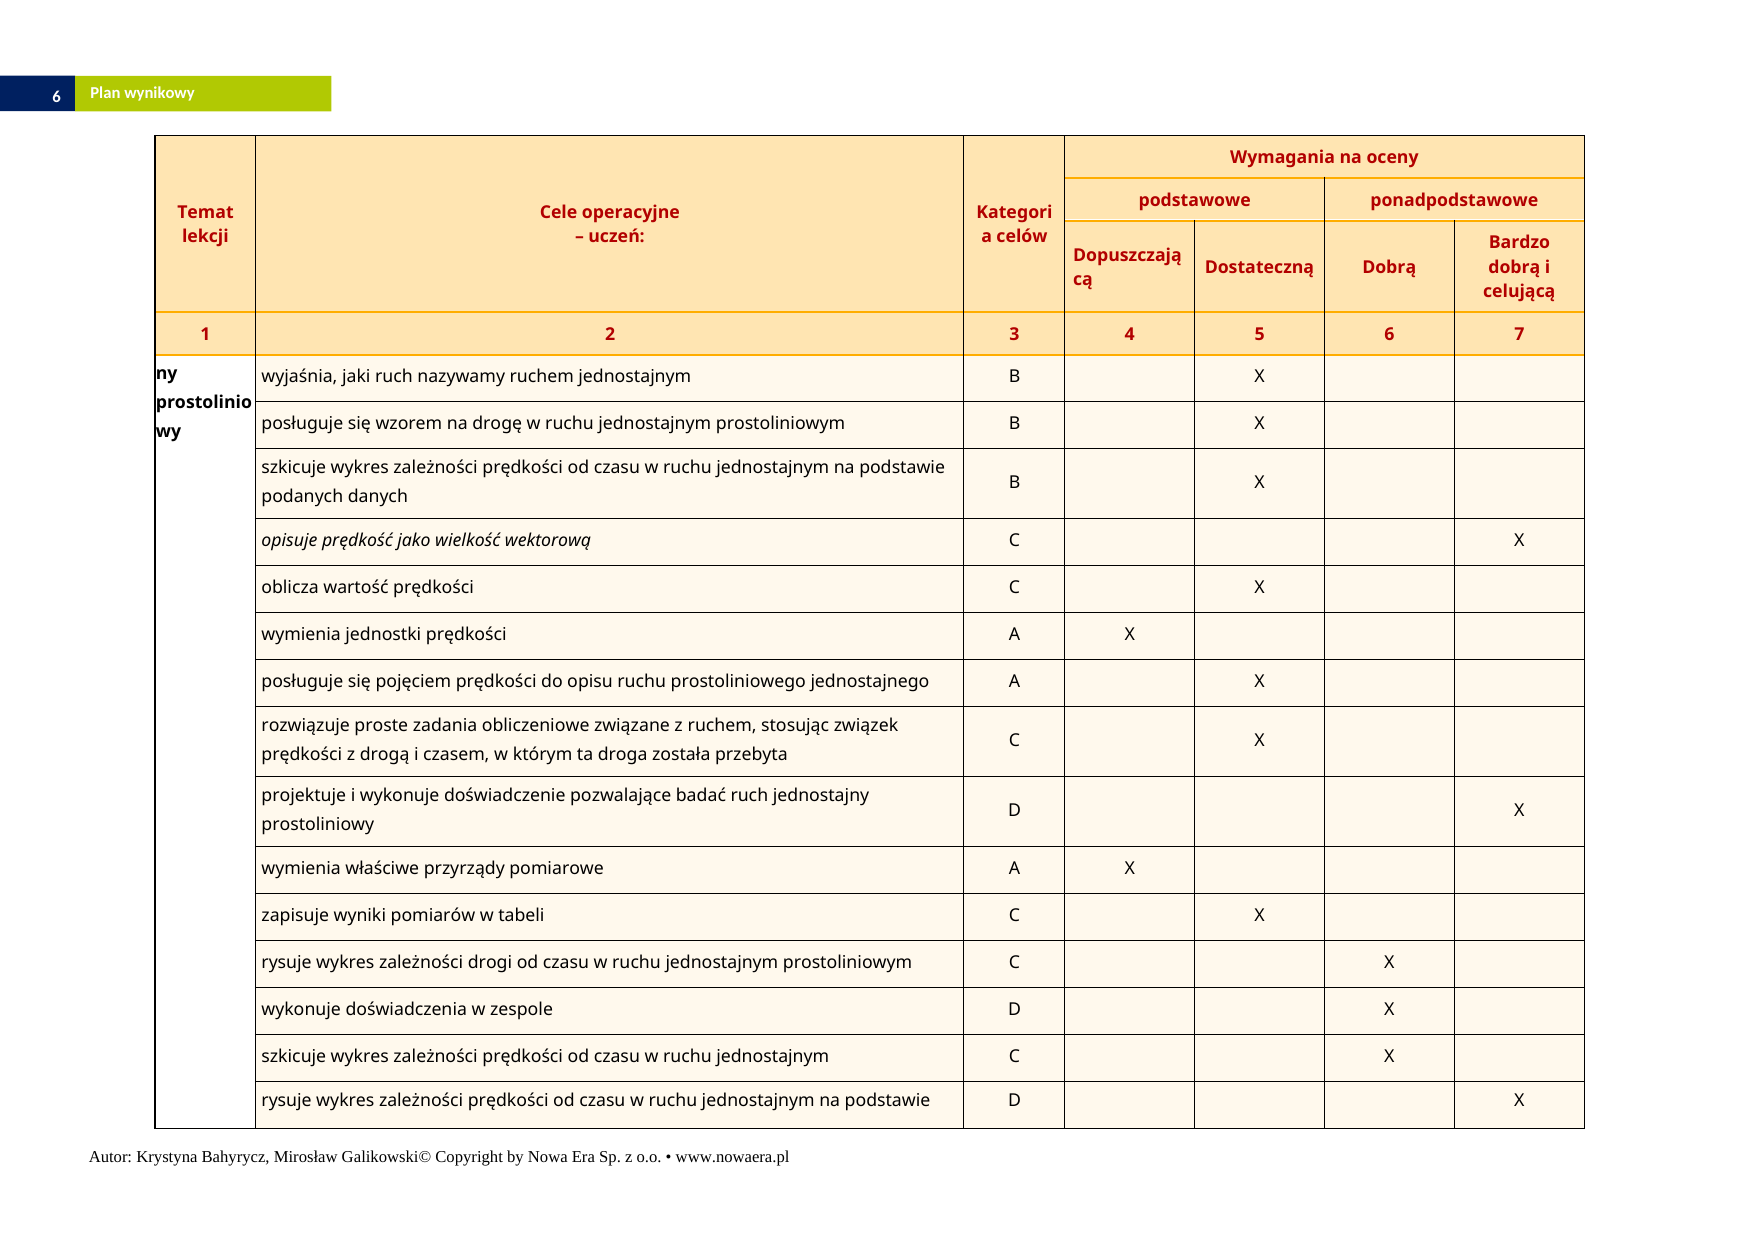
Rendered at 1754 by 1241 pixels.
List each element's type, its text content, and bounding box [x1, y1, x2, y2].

table_cell C [964, 894, 1064, 940]
table_cell Bardzo dobrą i celującą [1455, 222, 1584, 311]
table_cell [1455, 988, 1584, 1034]
table_cell [1065, 1035, 1194, 1081]
table_cell A [964, 660, 1064, 706]
table_cell opisuje prędkość jako wielkość wektorową [256, 519, 963, 565]
table_cell wymienia właściwe przyrządy pomiarowe [256, 847, 963, 893]
table_cell X [1195, 566, 1324, 612]
table_cell 6 [1325, 313, 1454, 354]
table_cell 2 [256, 313, 963, 354]
table_cell 3 [964, 313, 1064, 354]
table_cell [1325, 613, 1454, 659]
table_cell [1195, 941, 1324, 987]
table_header Cele operacyjne – uczeń: [256, 136, 963, 311]
table_cell C [964, 941, 1064, 987]
table_header Temat lekcji [156, 136, 255, 311]
table_cell szkicuje wykres zależności prędkości od czasu w ruchu jednostajnym [256, 1035, 963, 1081]
table_cell X [1455, 777, 1584, 846]
table_cell [1065, 1082, 1194, 1128]
table_cell 1 [156, 313, 255, 354]
table_cell Dopuszczającą [1065, 222, 1194, 311]
table_cell X [1065, 613, 1194, 659]
table_cell [1195, 519, 1324, 565]
table_cell X [1195, 707, 1324, 776]
table_cell C [964, 519, 1064, 565]
table_cell B [964, 449, 1064, 518]
table_cell [1065, 988, 1194, 1034]
table_cell [1455, 660, 1584, 706]
table_cell zapisuje wyniki pomiarów w tabeli [256, 894, 963, 940]
table_cell [1455, 402, 1584, 448]
table_cell podstawowe [1065, 179, 1324, 219]
table_cell rysuje wykres zależności prędkości od czasu w ruchu jednostajnym na podstawie danych z doświadczeń [256, 1082, 963, 1128]
table_cell X [1195, 356, 1324, 401]
table_cell posługuje się wzorem na drogę w ruchu jednostajnym prostoliniowym [256, 402, 963, 448]
table_cell [1455, 1035, 1584, 1081]
table_cell [1065, 660, 1194, 706]
table_cell [1065, 777, 1194, 846]
table_cell [1455, 707, 1584, 776]
table_cell [1325, 402, 1454, 448]
table_cell [1325, 566, 1454, 612]
table_cell projektuje i wykonuje doświadczenie pozwalające badać ruch jednostajny prostoliniowy [256, 777, 963, 846]
table_cell X [1195, 660, 1324, 706]
table_cell wymienia jednostki prędkości [256, 613, 963, 659]
table_cell [1325, 777, 1454, 846]
table_cell ponadpodstawowe [1325, 179, 1584, 219]
table_cell [1325, 1082, 1454, 1128]
table_cell [1195, 847, 1324, 893]
table_cell X [1325, 988, 1454, 1034]
table_cell [1455, 613, 1584, 659]
table_cell X [1195, 402, 1324, 448]
table_cell B [964, 402, 1064, 448]
table_cell rozwiązuje proste zadania obliczeniowe związane z ruchem, stosując związek prędkości z drogą i czasem, w którym ta droga została przebyta [256, 707, 963, 776]
table_cell [1455, 449, 1584, 518]
table_cell D [964, 988, 1064, 1034]
table_cell B [964, 356, 1064, 401]
table_cell szkicuje wykres zależności prędkości od czasu w ruchu jednostajnym na podstawie podanych danych [256, 449, 963, 518]
table_cell [1065, 894, 1194, 940]
table_cell [1325, 847, 1454, 893]
table_cell oblicza wartość prędkości [256, 566, 963, 612]
table_cell 4 [1065, 313, 1194, 354]
table_cell C [964, 566, 1064, 612]
table_cell rysuje wykres zależności drogi od czasu w ruchu jednostajnym prostoliniowym [256, 941, 963, 987]
table_cell [1195, 988, 1324, 1034]
table_cell wykonuje doświadczenia w zespole [256, 988, 963, 1034]
table_cell X [1455, 1082, 1584, 1128]
table_cell A [964, 613, 1064, 659]
table_cell X [1195, 894, 1324, 940]
table_cell 7 [1455, 313, 1584, 354]
table_cell [1455, 356, 1584, 401]
table_cell [1065, 941, 1194, 987]
table_cell D [964, 1082, 1064, 1128]
table_cell [1065, 402, 1194, 448]
table_cell [1325, 660, 1454, 706]
table_cell X [1065, 847, 1194, 893]
table_cell Dobrą [1325, 222, 1454, 311]
table_cell 5 [1195, 313, 1324, 354]
table_cell [1065, 707, 1194, 776]
table_cell Dostateczną [1195, 222, 1324, 311]
table_cell [1065, 449, 1194, 518]
table_cell D [964, 777, 1064, 846]
table_cell [1195, 1082, 1324, 1128]
table_cell [1455, 847, 1584, 893]
table_header Wymagania na oceny [1065, 136, 1584, 177]
table_cell [1195, 1035, 1324, 1081]
table_cell [1065, 566, 1194, 612]
table_cell A [964, 847, 1064, 893]
table_cell [1195, 613, 1324, 659]
table_cell [1325, 449, 1454, 518]
table_cell [1065, 356, 1194, 401]
table_cell C [964, 707, 1064, 776]
table_cell [1325, 519, 1454, 565]
table_header Kategoria celów [964, 136, 1064, 311]
table_cell [1325, 894, 1454, 940]
table_cell [1455, 941, 1584, 987]
table_cell [1195, 777, 1324, 846]
table_cell X [1455, 519, 1584, 565]
table_cell [1455, 894, 1584, 940]
table_cell [1065, 519, 1194, 565]
table_cell [1325, 707, 1454, 776]
table_cell wyjaśnia, jaki ruch nazywamy ruchem jednostajnym [256, 356, 963, 401]
table_cell X [1325, 1035, 1454, 1081]
table_cell posługuje się pojęciem prędkości do opisu ruchu prostoliniowego jednostajnego [256, 660, 963, 706]
table_cell [1455, 566, 1584, 612]
table_cell X [1195, 449, 1324, 518]
table_cell C [964, 1035, 1064, 1081]
table_cell [1325, 356, 1454, 401]
table_cell X [1325, 941, 1454, 987]
